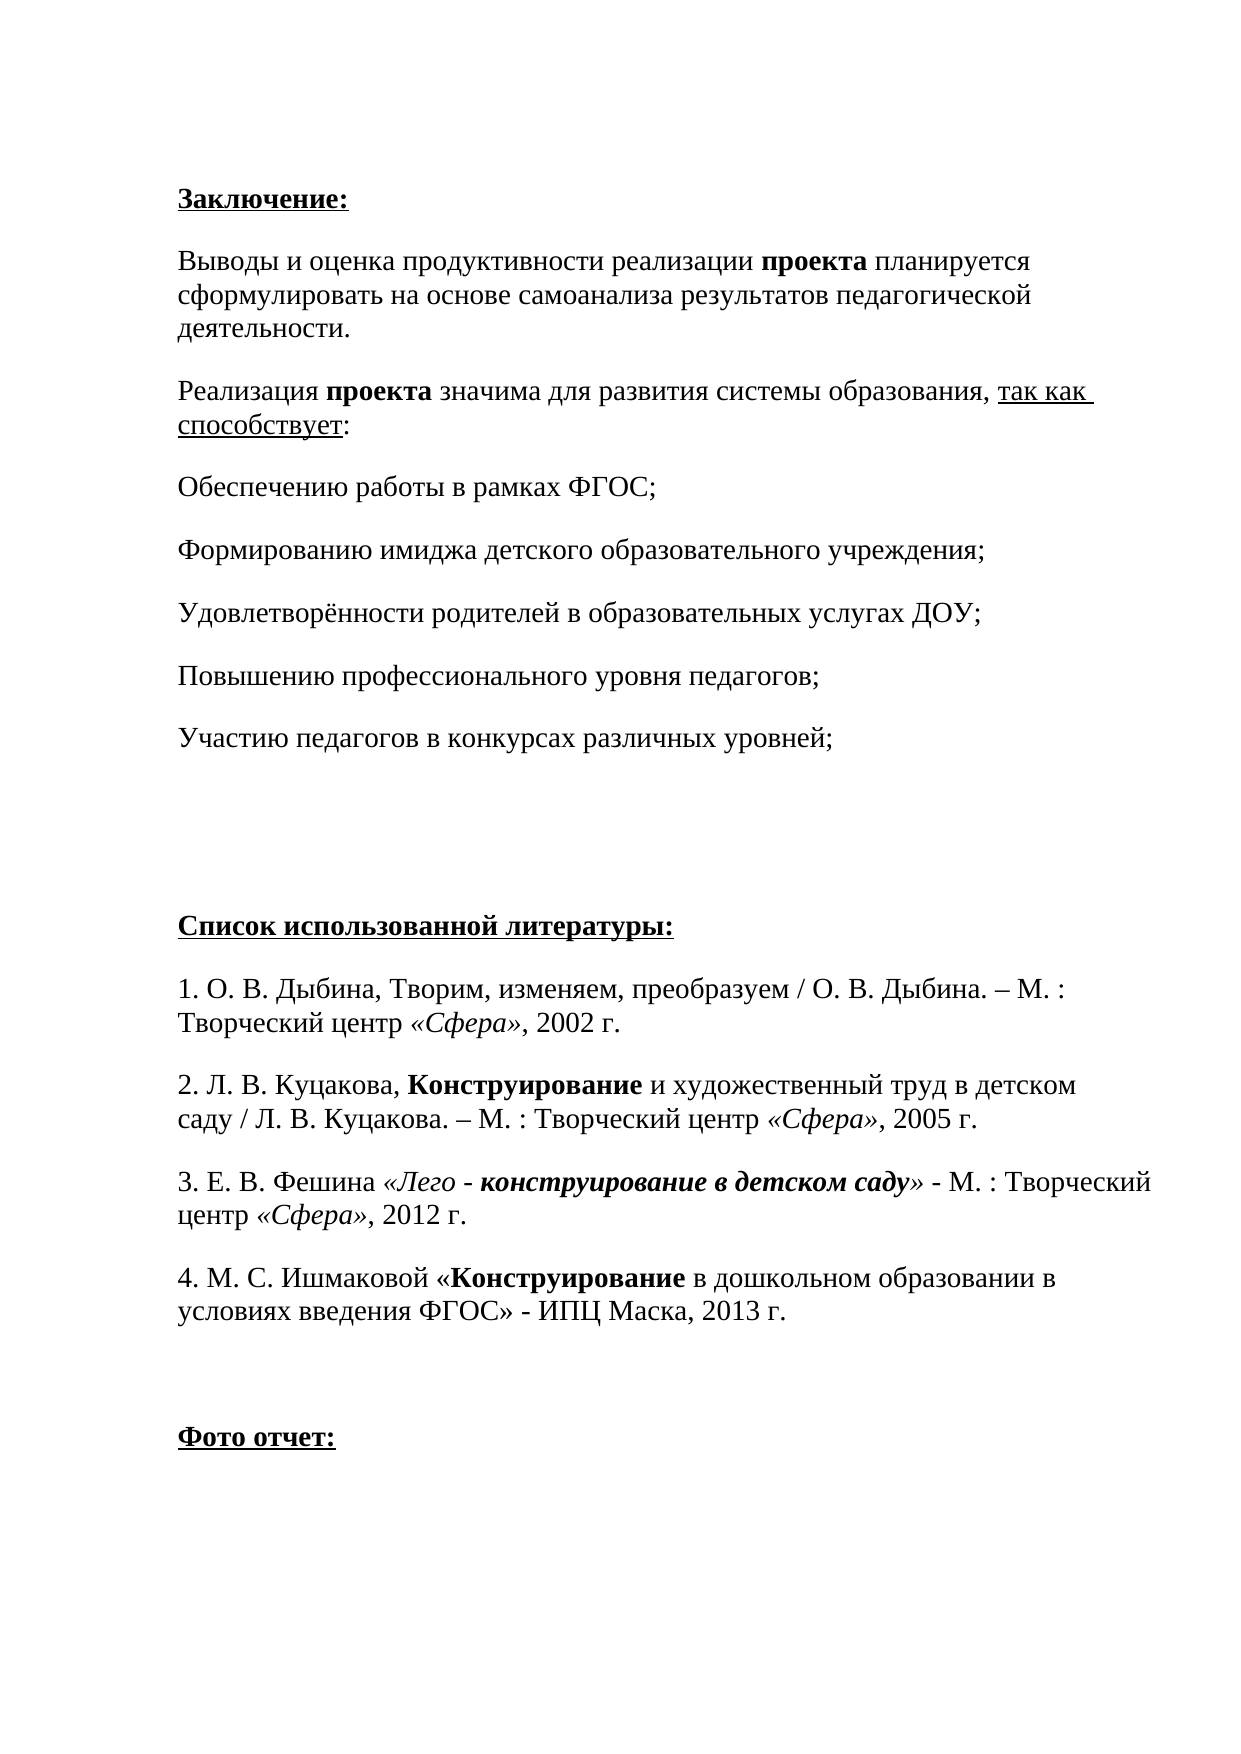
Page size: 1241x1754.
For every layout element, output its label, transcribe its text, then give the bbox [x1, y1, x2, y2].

text Удовлетворённости родителей в образовательных услугах ДОУ; [177, 595, 1152, 628]
text 4. М. С. Ишмаковой «Конструирование в дошкольном образовании в условиях введения ФГОС» - ИПЦ Маска, 2013 г. [177, 1260, 1152, 1327]
text Фото отчет: [177, 1419, 1152, 1452]
text Заключение: [177, 181, 1152, 214]
text 2. Л. В. Куцакова, Конструирование и художественный труд в детском саду / Л. В. Куцакова. – М. : Творческий центр «Сфера», 2005 г. [177, 1067, 1152, 1134]
text 1. О. В. Дыбина, Творим, изменяем, преобразуем / О. В. Дыбина. – М. : Творческий центр «Сфера», 2002 г. [177, 971, 1152, 1038]
text Список использованной литературы: [177, 908, 1152, 942]
text Обеспечению работы в рамках ФГОС; [177, 469, 1152, 503]
text Формированию имиджа детского образовательного учреждения; [177, 532, 1152, 566]
text 3. Е. В. Фешина «Лего - конструирование в детском саду» - М. : Творческий центр «Сфера», 2012 г. [177, 1164, 1152, 1231]
text Повышению профессионального уровня педагогов; [177, 658, 1152, 691]
text Участию педагогов в конкурсах различных уровней; [177, 720, 1152, 754]
text Выводы и оценка продуктивности реализации проекта планируется сформулировать на основе самоанализа результатов педагогической деятельности. [177, 243, 1152, 344]
text Реализация проекта значима для развития системы образования, так как способствует: [177, 373, 1152, 440]
